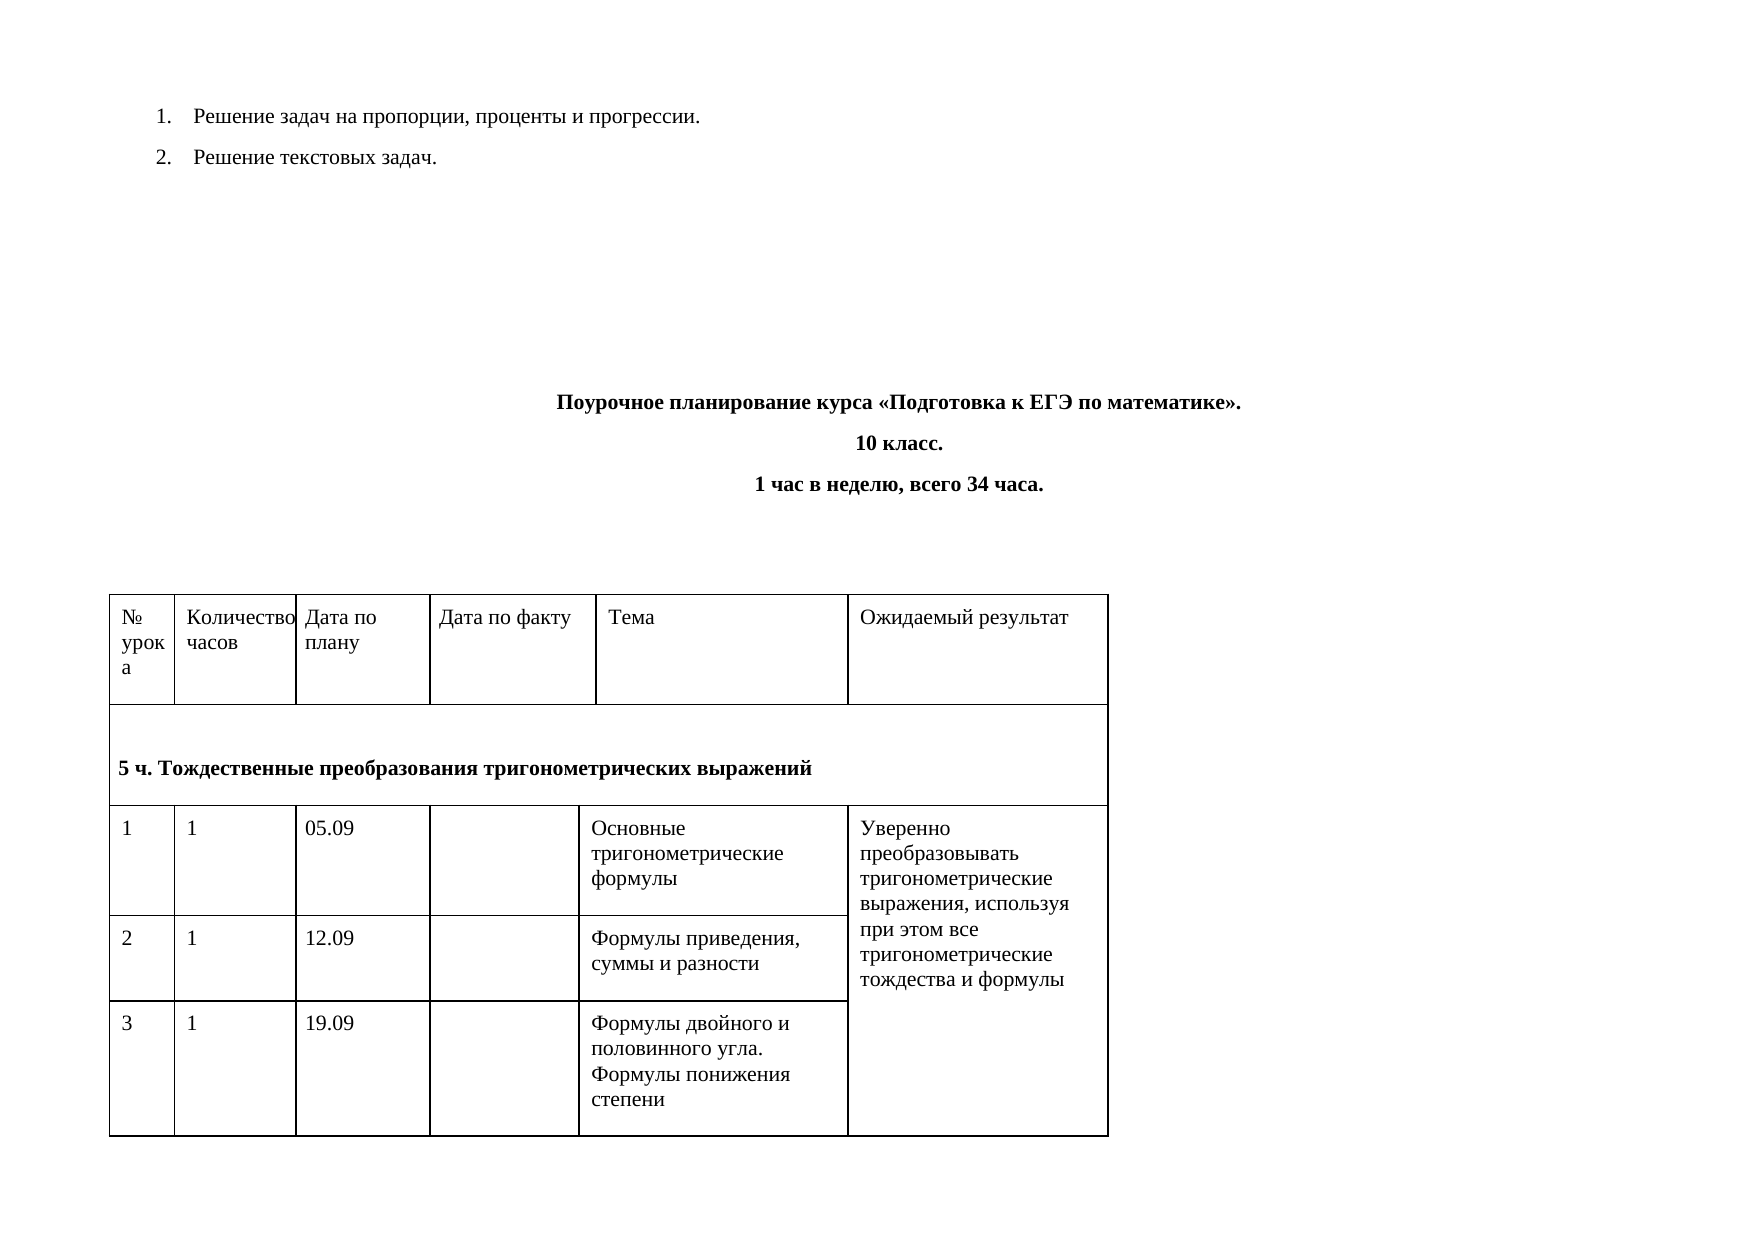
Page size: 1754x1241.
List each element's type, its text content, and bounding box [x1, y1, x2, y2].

table_cell [431, 1002, 578, 1135]
text 10 класс. [118, 430, 1680, 455]
table_cell 3 [110, 1002, 174, 1135]
table_header Количество часов [175, 595, 295, 704]
table_header Ожидаемый результат [849, 595, 1107, 704]
table_cell 1 [175, 1002, 295, 1135]
table_cell 1 [175, 806, 295, 915]
table_cell 05.09 [297, 806, 429, 915]
list Решение задач на пропорции, проценты и прогрессии. [156, 103, 1680, 129]
table_header Дата по плану [297, 595, 429, 704]
table_cell 12.09 [297, 916, 429, 1000]
table_cell 2 [110, 916, 174, 1000]
table_cell Формулы двойного и половинного угла. Формулы понижения степени [580, 1002, 847, 1135]
table_cell 1 [175, 916, 295, 1000]
table_cell Формулы приведения, суммы и разности [580, 916, 847, 1000]
table_header Тема [597, 595, 847, 704]
table_cell 19.09 [297, 1002, 429, 1135]
table_cell Основные тригонометрические формулы [580, 806, 847, 915]
table_header № урока [110, 595, 174, 704]
text Поурочное планирование курса «Подготовка к ЕГЭ по математике». [118, 389, 1680, 414]
text 1 час в неделю, всего 34 часа. [118, 471, 1680, 496]
table_cell [431, 916, 578, 1000]
table_cell [431, 806, 578, 915]
table_cell 5 ч. Тождественные преобразования тригонометрических выражений [110, 705, 1107, 804]
table_cell 1 [110, 806, 174, 915]
table_cell Уверенно преобразовывать тригонометрические выражения, используя при этом все тригонометрические тождества и формулы [849, 806, 1107, 1135]
table_header Дата по факту [431, 595, 595, 704]
list Решение текстовых задач. [156, 144, 1680, 169]
